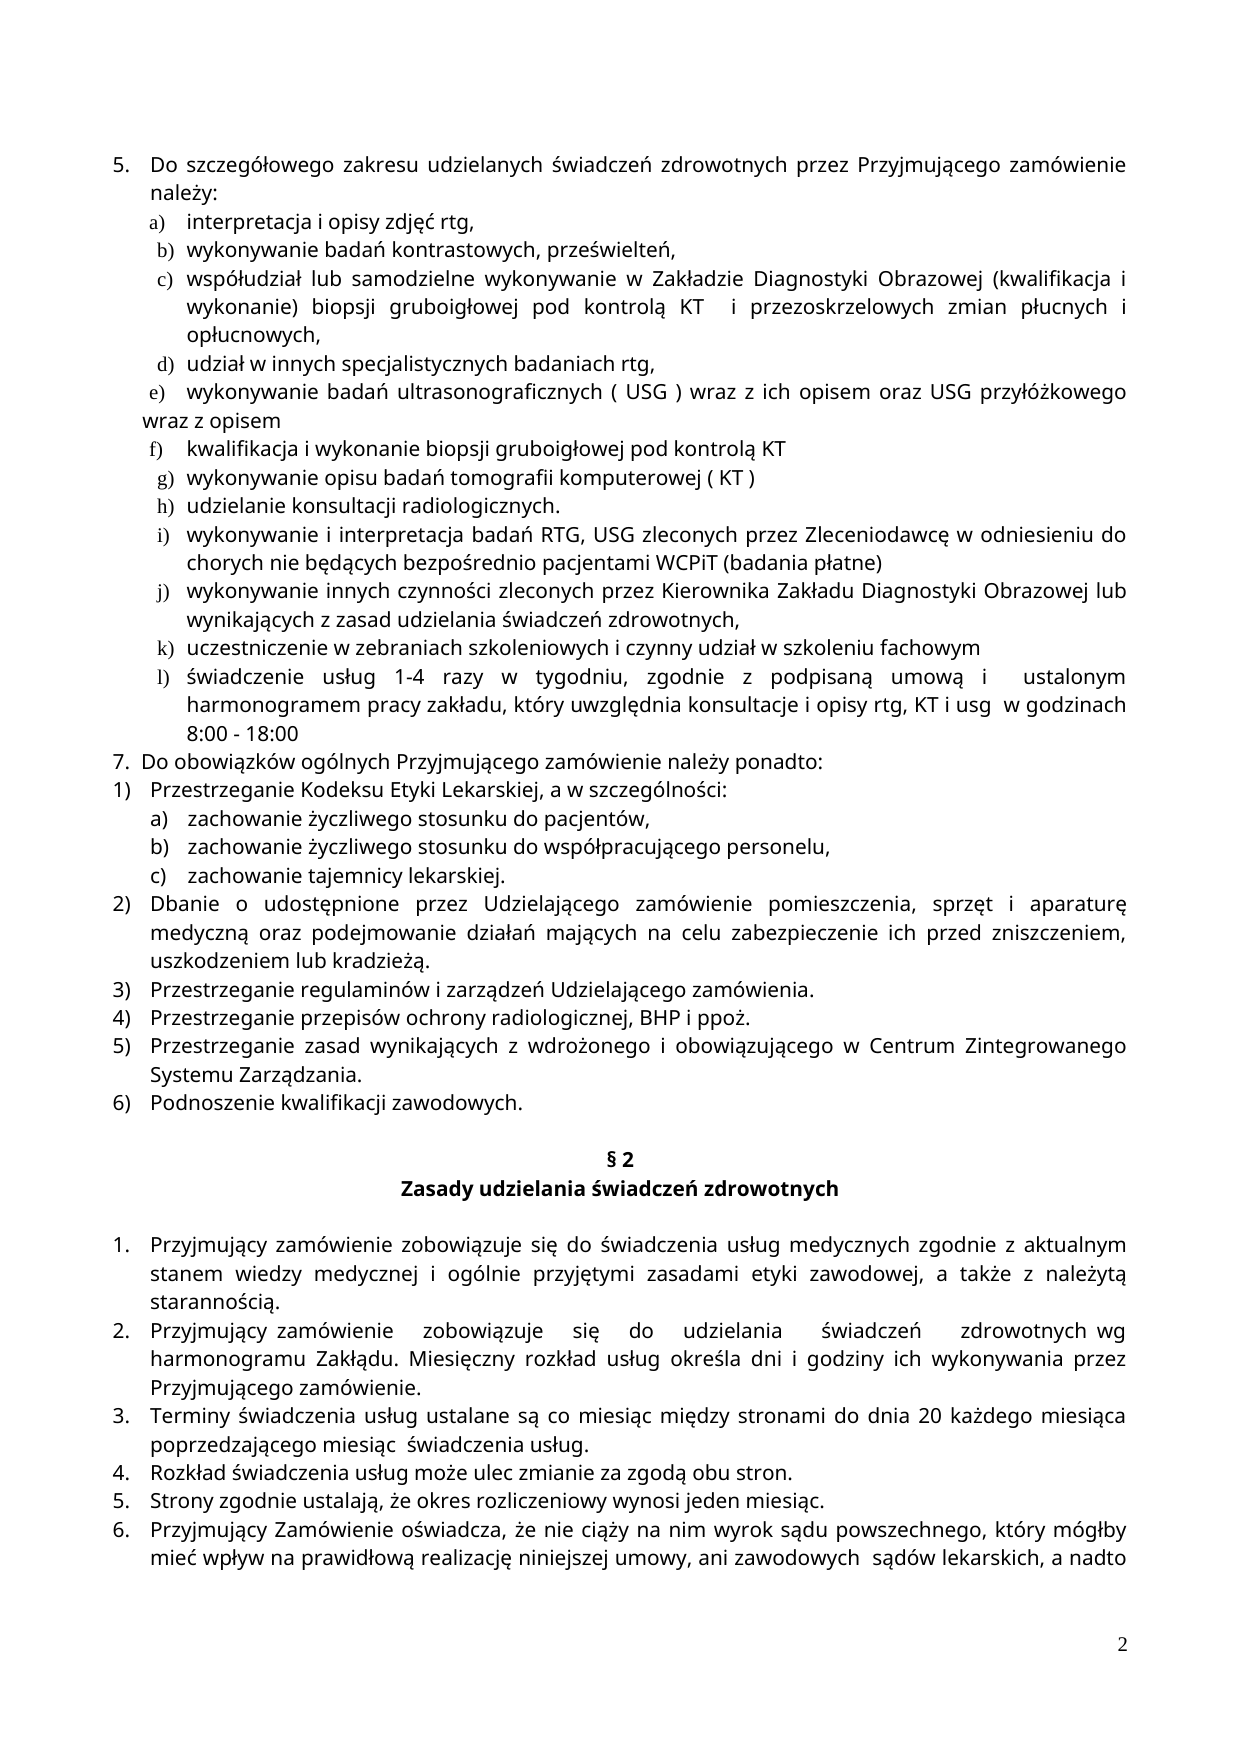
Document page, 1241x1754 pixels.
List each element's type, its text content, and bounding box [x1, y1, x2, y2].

subtitle Zasady udzielania świadczeń zdrowotnych [112, 1174, 1128, 1202]
list zachowanie życzliwego stosunku do pacjentów, [150, 804, 1128, 832]
subtitle 7. Do obowiązków ogólnych Przyjmującego zamówienie należy ponadto: [112, 747, 1128, 776]
list uczestniczenie w zebraniach szkoleniowych i czynny udział w szkoleniu fachowym [157, 633, 1128, 662]
list udzielanie konsultacji radiologicznych. [157, 491, 1128, 520]
list wykonywanie badań kontrastowych, prześwielteń, [157, 235, 1128, 264]
list wykonywanie i interpretacja badań RTG, USG zleconych przez Zleceniodawcę w odniesieniu do chorych nie będących bezpośrednio pacjentami WCPiT (badania płatne) [157, 520, 1128, 577]
list Przyjmujący zamówienie zobowiązuje się do świadczenia usług medycznych zgodnie z aktualnym stanem wiedzy medycznej i ogólnie przyjętymi zasadami etyki zawodowej, a także z należytą starannością. [112, 1231, 1128, 1316]
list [112, 1515, 1128, 1572]
list Przestrzeganie Kodeksu Etyki Lekarskiej, a w szczególności: [112, 776, 1128, 804]
list udział w innych specjalistycznych badaniach rtg, [157, 349, 1128, 377]
list kwalifikacja i wykonanie biopsji gruboigłowej pod kontrolą KT [142, 434, 1128, 463]
list współudział lub samodzielne wykonywanie w Zakładzie Diagnostyki Obrazowej (kwalifikacja i wykonanie) biopsji gruboigłowej pod kontrolą KT i przezoskrzelowych zmian płucnych i opłucnowych, [157, 264, 1128, 349]
list Dbanie o udostępnione przez Udzielającego zamówienie pomieszczenia, sprzęt i aparaturę medyczną oraz podejmowanie działań mających na celu zabezpieczenie ich przed zniszczeniem, uszkodzeniem lub kradzieżą. [112, 889, 1128, 975]
list Podnoszenie kwalifikacji zawodowych. [112, 1088, 1128, 1117]
list Rozkład świadczenia usług może ulec zmianie za zgodą obu stron. [112, 1458, 1128, 1487]
list Terminy świadczenia usług ustalane są co miesiąc między stronami do dnia 20 każdego miesiąca poprzedzającego miesiąc świadczenia usług. [112, 1401, 1128, 1458]
list wykonywanie innych czynności zleconych przez Kierownika Zakładu Diagnostyki Obrazowej lub wynikających z zasad udzielania świadczeń zdrowotnych, [157, 577, 1128, 633]
list świadczenie usług 1-4 razy w tygodniu, zgodnie z podpisaną umową i ustalonym harmonogramem pracy zakładu, który uwzględnia konsultacje i opisy rtg, KT i usg w godzinach 8:00 - 18:00 [157, 662, 1128, 747]
list zachowanie tajemnicy lekarskiej. [150, 861, 1128, 889]
list Przyjmujący zamówienie zobowiązuje się do udzielania świadczeń zdrowotnych wg harmonogramu Zakłądu. Miesięczny rozkład usług określa dni i godziny ich wykonywania przez Przyjmującego zamówienie. [112, 1316, 1128, 1401]
list Przestrzeganie zasad wynikających z wdrożonego i obowiązującego w Centrum Zintegrowanego Systemu Zarządzania. [112, 1032, 1128, 1088]
list Do szczegółowego zakresu udzielanych świadczeń zdrowotnych przez Przyjmującego zamówienie należy: [112, 150, 1128, 207]
list zachowanie życzliwego stosunku do współpracującego personelu, [150, 832, 1128, 861]
list Przestrzeganie przepisów ochrony radiologicznej, BHP i ppoż. [112, 1003, 1128, 1032]
list Przestrzeganie regulaminów i zarządzeń Udzielającego zamówienia. [112, 975, 1128, 1003]
list Strony zgodnie ustalają, że okres rozliczeniowy wynosi jeden miesiąc. [112, 1487, 1128, 1515]
list wykonywanie opisu badań tomografii komputerowej ( KT ) [157, 463, 1128, 491]
list interpretacja i opisy zdjęć rtg, [142, 207, 1128, 235]
list wykonywanie badań ultrasonograficznych ( USG ) wraz z ich opisem oraz USG przyłóżkowego wraz z opisem [142, 377, 1128, 434]
text § 2 [112, 1145, 1128, 1174]
